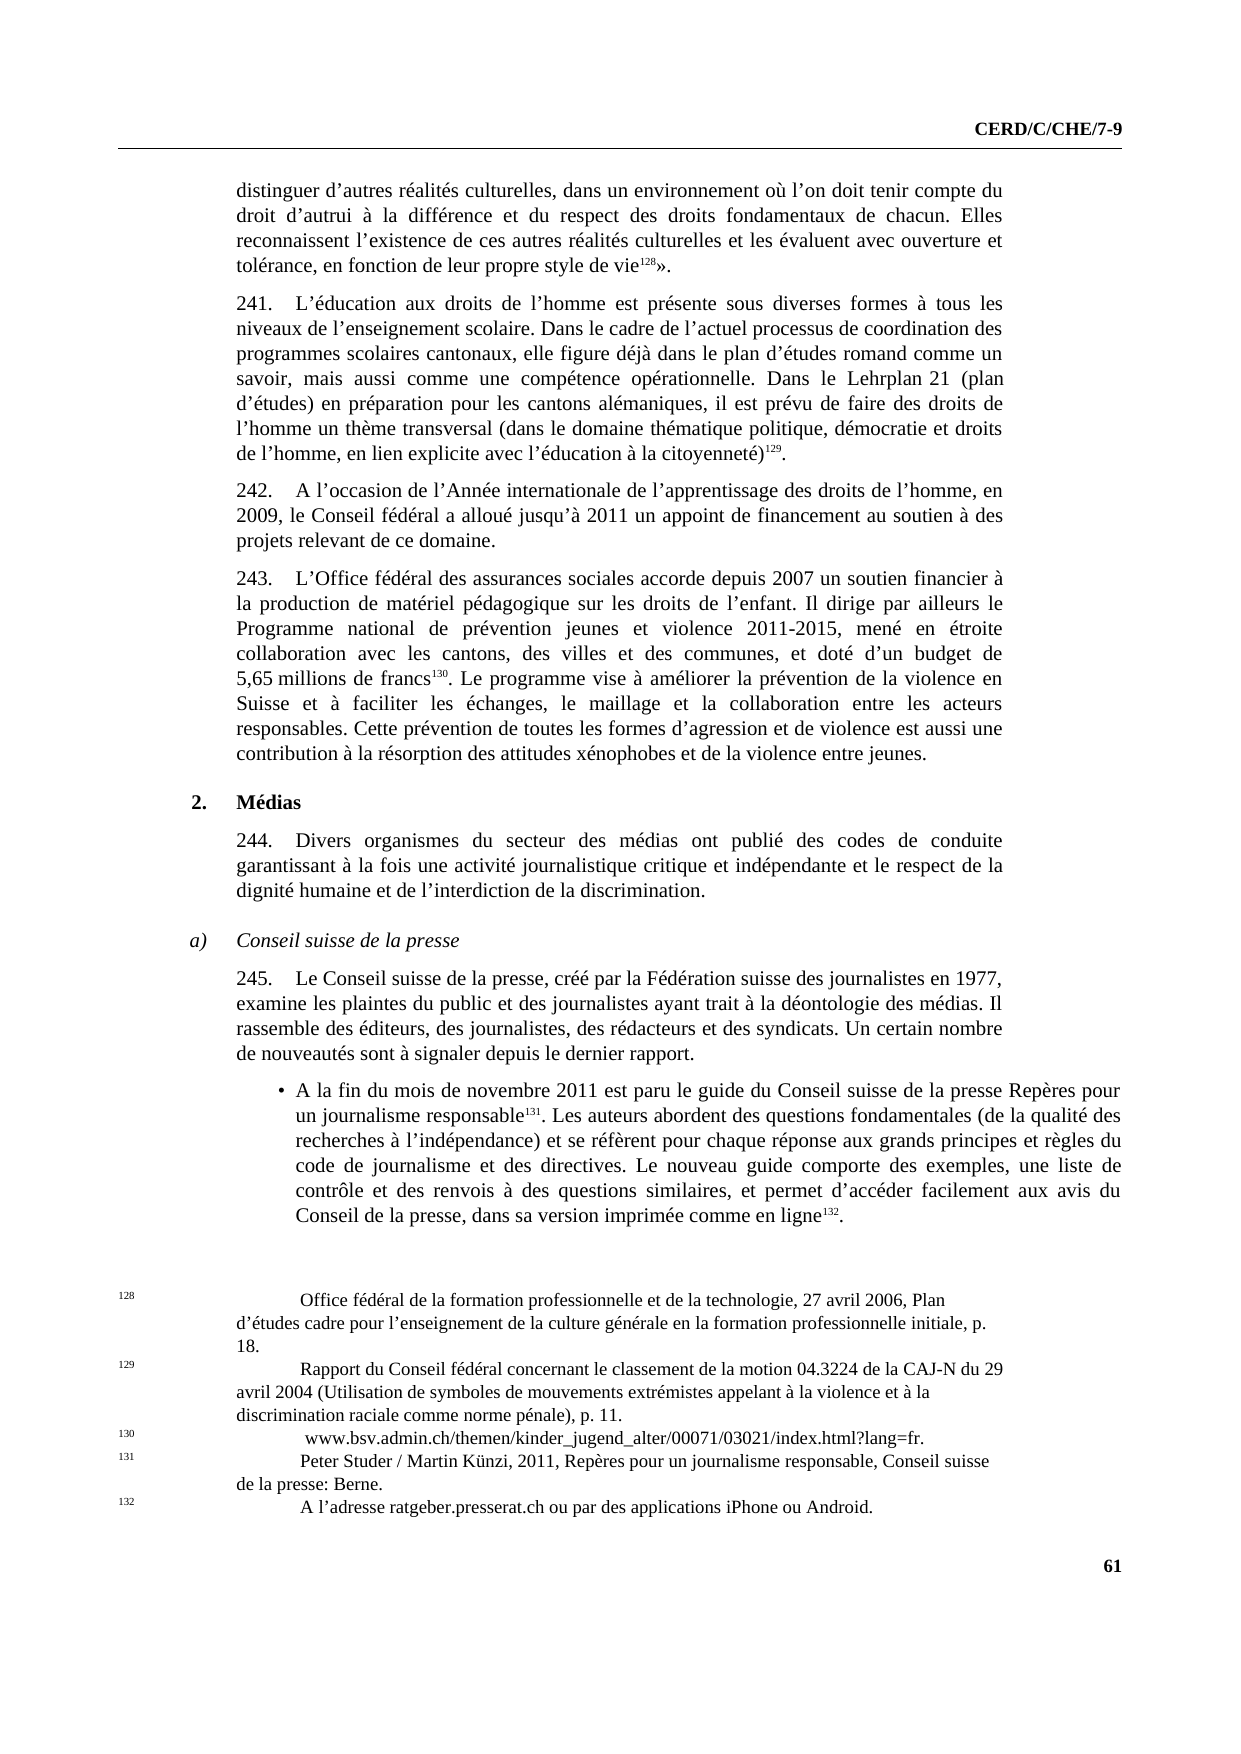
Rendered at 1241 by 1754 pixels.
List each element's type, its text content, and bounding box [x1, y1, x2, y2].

text 243. L’Office fédéral des assurances sociales accorde depuis 2007 un soutien financier à la production de matériel pédagogique sur les droits de l’enfant. Il dirige par ailleurs le Programme national de prévention jeunes et violence 2011-2015, mené en étroite collaboration avec les cantons, des villes et des communes, et doté d’un budget de 5,65 millions de francs. Le programme vise à améliorer la prévention de la violence en Suisse et à faciliter les échanges, le maillage et la collaboration entre les acteurs responsables. Cette prévention de toutes les formes d’agression et de violence est aussi une contribution à la résorption des attitudes xénophobes et de la violence entre jeunes. [236, 565, 1004, 765]
text 242. A l’occasion de l’Année internationale de l’apprentissage des droits de l’homme, en 2009, le Conseil fédéral a alloué jusqu’à 2011 un appoint de financement au soutien à des projets relevant de ce domaine. [236, 477, 1004, 552]
text 2. Médias [118, 790, 1004, 815]
text a) Conseil suisse de la presse [118, 927, 1004, 952]
text A la fin du mois de novembre 2011 est paru le guide du Conseil suisse de la presse Repères pour un journalisme responsable. Les auteurs abordent des questions fondamentales (de la qualité des recherches à l’indépendance) et se réfèrent pour chaque réponse aux grands principes et règles du code de journalisme et des directives. Le nouveau guide comporte des exemples, une liste de contrôle et des renvois à des questions similaires, et permet d’accéder facilement aux avis du Conseil de la presse, dans sa version imprimée comme en ligne. [278, 1077, 1122, 1227]
text 245. Le Conseil suisse de la presse, créé par la Fédération suisse des journalistes en 1977, examine les plaintes du public et des journalistes ayant trait à la déontologie des médias. Il rassemble des éditeurs, des journalistes, des rédacteurs et des syndicats. Un certain nombre de nouveautés sont à signaler depuis le dernier rapport. [236, 965, 1004, 1065]
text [236, 177, 1004, 277]
text 244. Divers organismes du secteur des médias ont publié des codes de conduite garantissant à la fois une activité journalistique critique et indépendante et le respect de la dignité humaine et de l’interdiction de la discrimination. [236, 827, 1004, 902]
text 241. L’éducation aux droits de l’homme est présente sous diverses formes à tous les niveaux de l’enseignement scolaire. Dans le cadre de l’actuel processus de coordination des programmes scolaires cantonaux, elle figure déjà dans le plan d’études romand comme un savoir, mais aussi comme une compétence opérationnelle. Dans le Lehrplan 21 (plan d’études) en préparation pour les cantons alémaniques, il est prévu de faire des droits de l’homme un thème transversal (dans le domaine thématique politique, démocratie et droits de l’homme, en lien explicite avec l’éducation à la citoyenneté). [236, 290, 1004, 465]
